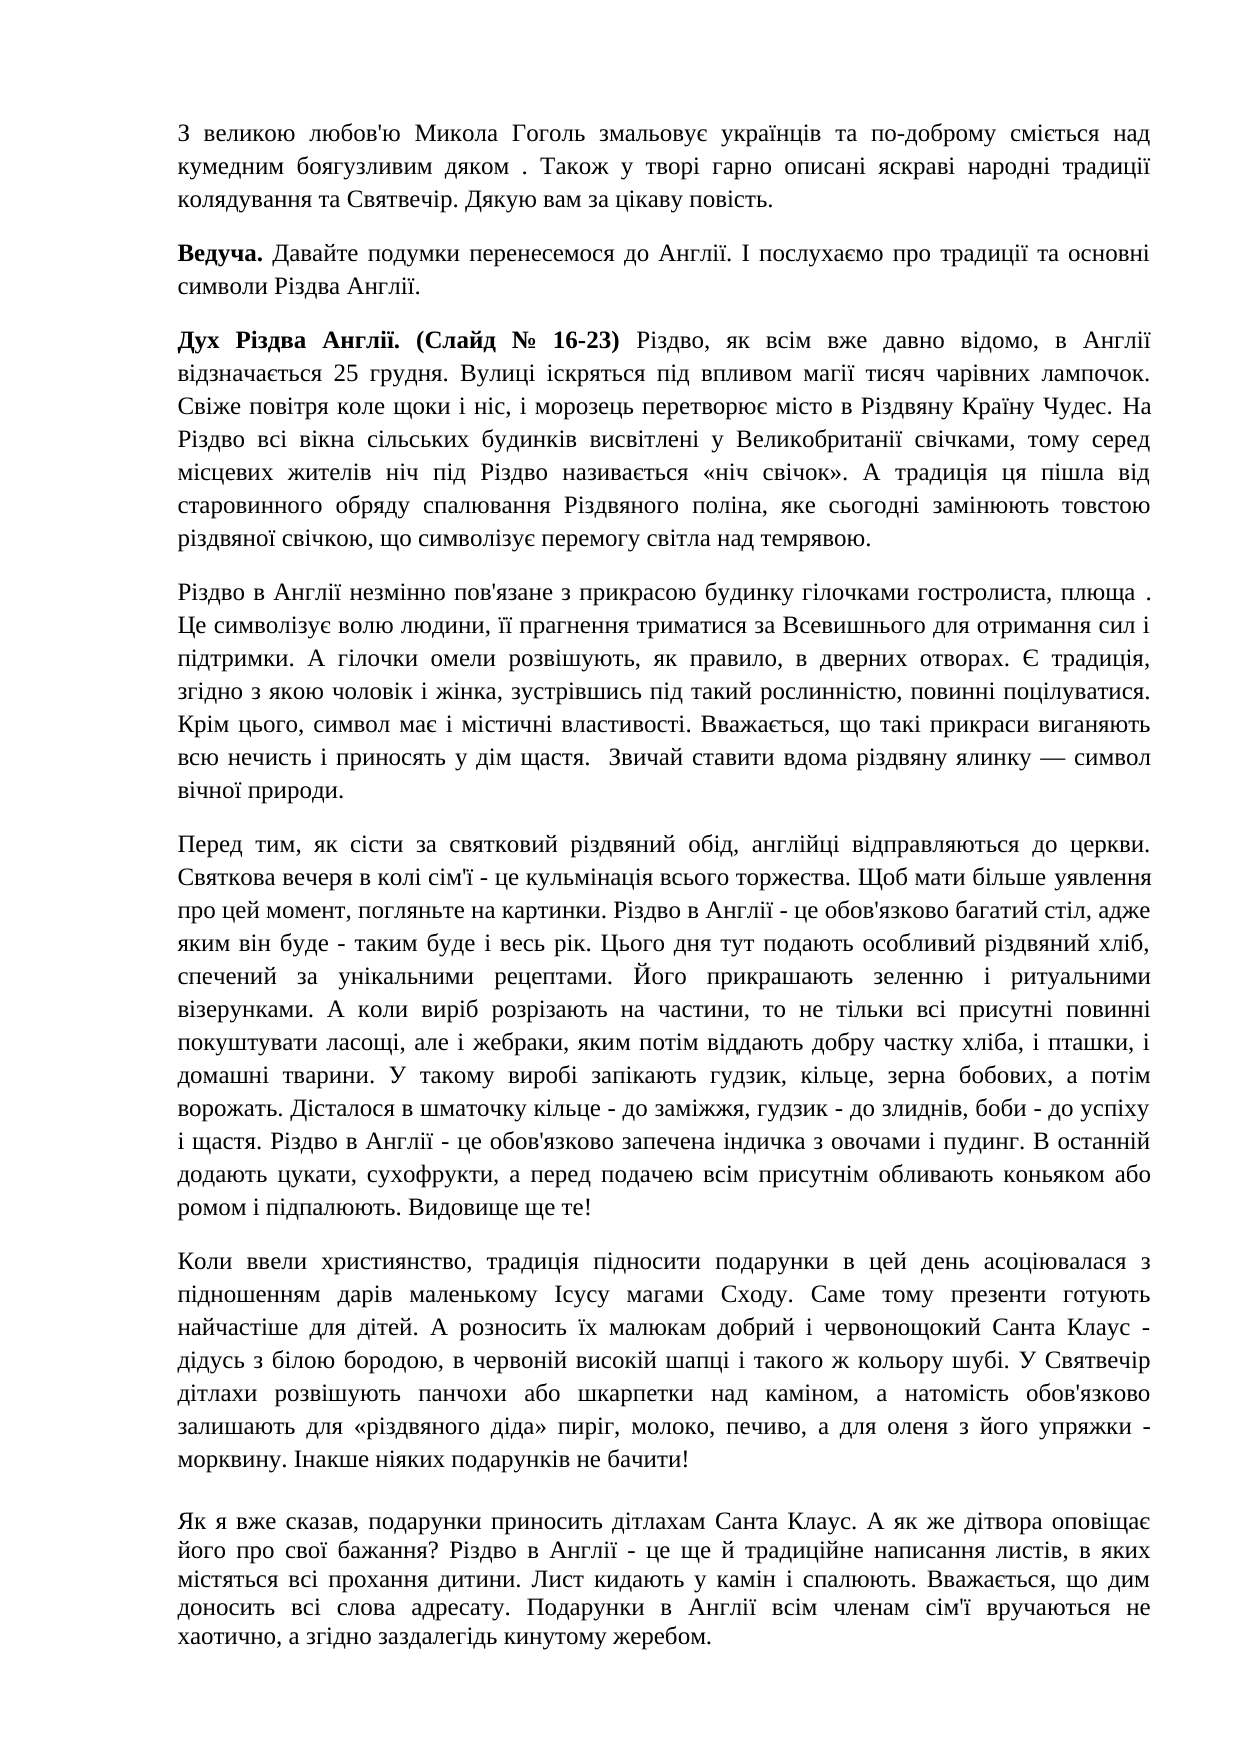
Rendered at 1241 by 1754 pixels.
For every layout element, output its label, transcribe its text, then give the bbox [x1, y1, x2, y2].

text Перед тим, як сісти за святковий різдвяний обід, англійці відправляються до церкви. Святкова вечеря в колі сім'ї - це кульмінація всього торжества. Щоб мати більше уявлення про цей момент, погляньте на картинки. Різдво в Англії - це обов'язково багатий стіл, адже яким він буде - таким буде і весь рік. Цього дня тут подають особливий різдвяний хліб, спечений за унікальними рецептами. Його прикрашають зеленню і ритуальними візерунками. А коли виріб розрізають на частини, то не тільки всі присутні повинні покуштувати ласощі, але і жебраки, яким потім віддають добру частку хліба, і пташки, і домашні тварини. У такому виробі запікають гудзик, кільце, зерна бобових, а потім ворожать. Дісталося в шматочку кільце - до заміжжя, гудзик - до злиднів, боби - до успіху і щастя. Різдво в Англії - це обов'язково запечена індичка з овочами і пудинг. В останній додають цукати, сухофрукти, а перед подачею всім присутнім обливають коньяком або ромом і підпалюють. Видовище ще те! [177, 829, 1152, 1221]
text Як я вже сказав, подарунки приносить дітлахам Санта Клаус. А як же дітвора оповіщає його про свої бажання? Різдво в Англії - це ще й традиційне написання листів, в яких містяться всі прохання дитини. Лист кидають у камін і спалюють. Вважається, що дим доносить всі слова адресату. Подарунки в Англії всім членам сім'ї вручаються не хаотично, а згідно заздалегідь кинутому жеребом. [177, 1506, 1152, 1650]
text Коли ввели християнство, традиція підносити подарунки в цей день асоціювалася з підношенням дарів маленькому Ісусу магами Сходу. Саме тому презенти готують найчастіше для дітей. А розносить їх малюкам добрий і червонощокий Санта Клаус - дідусь з білою бородою, в червоній високій шапці і такого ж кольору шубі. У Святвечір дітлахи розвішують панчохи або шкарпетки над каміном, а натомість обов'язково залишають для «різдвяного діда» пиріг, молоко, печиво, а для оленя з його упряжки - морквину. Інакше ніяких подарунків не бачити! [177, 1246, 1152, 1473]
text Різдво в Англії незмінно пов'язане з прикрасою будинку гілочками гостролиста, плюща . Це символізує волю людини, її прагнення триматися за Всевишнього для отримання сил і підтримки. А гілочки омели розвішують, як правило, в дверних отворах. Є традиція, згідно з якою чоловік і жінка, зустрівшись під такий рослинністю, повинні поцілуватися. Крім цього, символ має і містичні властивості. Вважається, що такі прикраси виганяють всю нечисть і приносять у дім щастя. Звичай ставити вдома різдвяну ялинку — символ вічної природи. [177, 577, 1152, 804]
text Ведуча. Давайте подумки перенесемося до Англії. І послухаємо про традиції та основні символи Різдва Англії. [177, 238, 1152, 300]
text З великою любов'ю Микола Гоголь змальовує українців та по-доброму сміється над кумедним боягузливим дяком . Також у творі гарно описані яскраві народні традиції колядування та Святвечір. Дякую вам за цікаву повість. [177, 118, 1152, 213]
text Дух Різдва Англії. (Слайд № 16-23) Різдво, як всім вже давно відомо, в Англії відзначається 25 грудня. Вулиці іскряться під впливом магії тисяч чарівних лампочок. Свіже повітря коле щоки і ніс, і морозець перетворює місто в Різдвяну Країну Чудес. На Різдво всі вікна сільських будинків висвітлені у Великобританії свічками, тому серед місцевих жителів ніч під Різдво називається «ніч свічок». А традиція ця пішла від старовинного обряду спалювання Різдвяного поліна, яке сьогодні замінюють товстою різдвяної свічкою, що символізує перемогу світла над темрявою. [177, 325, 1152, 552]
